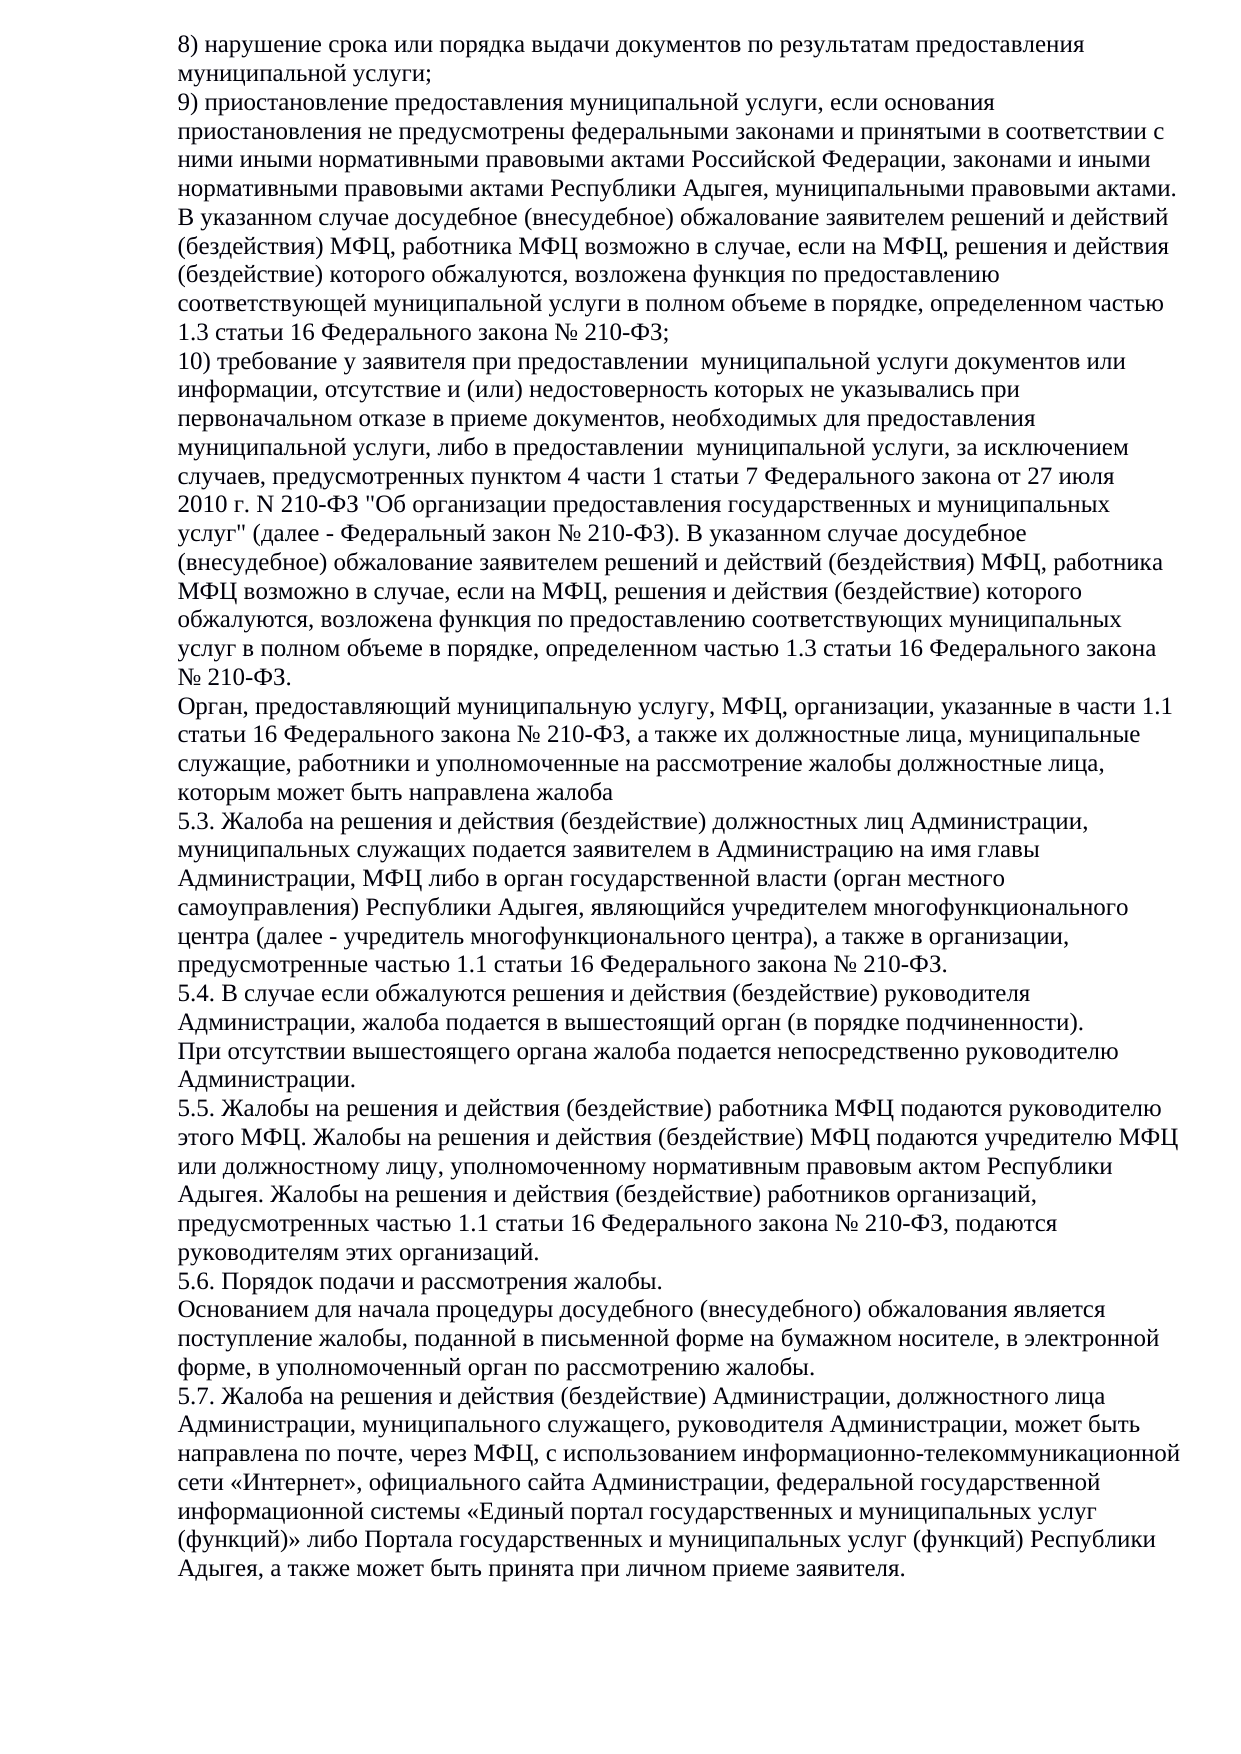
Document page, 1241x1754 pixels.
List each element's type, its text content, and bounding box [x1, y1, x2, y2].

text 5.5. Жалобы на решения и действия (бездействие) работника МФЦ подаются руководителю этого МФЦ. Жалобы на решения и действия (бездействие) МФЦ подаются учредителю МФЦ или должностному лицу, уполномоченному нормативным правовым актом Республики Адыгея. Жалобы на решения и действия (бездействие) работников организаций, предусмотренных частью 1.1 статьи 16 Федерального закона № 210-ФЗ, подаются руководителям этих организаций. [177, 1093, 1181, 1266]
text 5.3. Жалоба на решения и действия (бездействие) должностных лиц Администрации, муниципальных служащих подается заявителем в Администрацию на имя главы Администрации, МФЦ либо в орган государственной власти (орган местного самоуправления) Республики Адыгея, являющийся учредителем многофункционального центра (далее - учредитель многофункционального центра), а также в организации, предусмотренные частью 1.1 статьи 16 Федерального закона № 210-ФЗ. [177, 806, 1181, 978]
text Орган, предоставляющий муниципальную услугу, МФЦ, организации, указанные в части 1.1 статьи 16 Федерального закона № 210-ФЗ, а также их должностные лица, муниципальные служащие, работники и уполномоченные на рассмотрение жалобы должностные лица, которым может быть направлена жалоба [177, 691, 1181, 806]
text 5.7. Жалоба на решения и действия (бездействие) Администрации, должностного лица Администрации, муниципального служащего, руководителя Администрации, может быть направлена по почте, через МФЦ, с использованием информационно-телекоммуникационной сети «Интернет», официального сайта Администрации, федеральной государственной информационной системы «Единый портал государственных и муниципальных услуг (функций)» либо Портала государственных и муниципальных услуг (функций) Республики Адыгея, а также может быть принята при личном приеме заявителя. [177, 1381, 1181, 1582]
text При отсутствии вышестоящего органа жалоба подается непосредственно руководителю Администрации. [177, 1036, 1181, 1093]
text 9) приостановление предоставления муниципальной услуги, если основания приостановления не предусмотрены федеральными законами и принятыми в соответствии с ними иными нормативными правовыми актами Российской Федерации, законами и иными нормативными правовыми актами Республики Адыгея, муниципальными правовыми актами. В указанном случае досудебное (внесудебное) обжалование заявителем решений и действий (бездействия) МФЦ, работника МФЦ возможно в случае, если на МФЦ, решения и действия (бездействие) которого обжалуются, возложена функция по предоставлению соответствующей муниципальной услуги в полном объеме в порядке, определенном частью 1.3 статьи 16 Федерального закона № 210-ФЗ; [177, 87, 1181, 346]
text 10) требование у заявителя при предоставлении муниципальной услуги документов или информации, отсутствие и (или) недостоверность которых не указывались при первоначальном отказе в приеме документов, необходимых для предоставления муниципальной услуги, либо в предоставлении муниципальной услуги, за исключением случаев, предусмотренных пунктом 4 части 1 статьи 7 Федерального закона от 27 июля 2010 г. N 210-ФЗ "Об организации предоставления государственных и муниципальных услуг" (далее - Федеральный закон № 210-ФЗ). В указанном случае досудебное (внесудебное) обжалование заявителем решений и действий (бездействия) МФЦ, работника МФЦ возможно в случае, если на МФЦ, решения и действия (бездействие) которого обжалуются, возложена функция по предоставлению соответствующих муниципальных услуг в полном объеме в порядке, определенном частью 1.3 статьи 16 Федерального закона № 210-ФЗ. [177, 346, 1181, 691]
text 5.4. В случае если обжалуются решения и действия (бездействие) руководителя Администрации, жалоба подается в вышестоящий орган (в порядке подчиненности). [177, 978, 1181, 1036]
text 5.6. Порядок подачи и рассмотрения жалобы. [177, 1266, 1181, 1294]
text Основанием для начала процедуры досудебного (внесудебного) обжалования является поступление жалобы, поданной в письменной форме на бумажном носителе, в электронной форме, в уполномоченный орган по рассмотрению жалобы. [177, 1294, 1181, 1381]
text 8) нарушение срока или порядка выдачи документов по результатам предоставления муниципальной услуги; [177, 29, 1181, 87]
